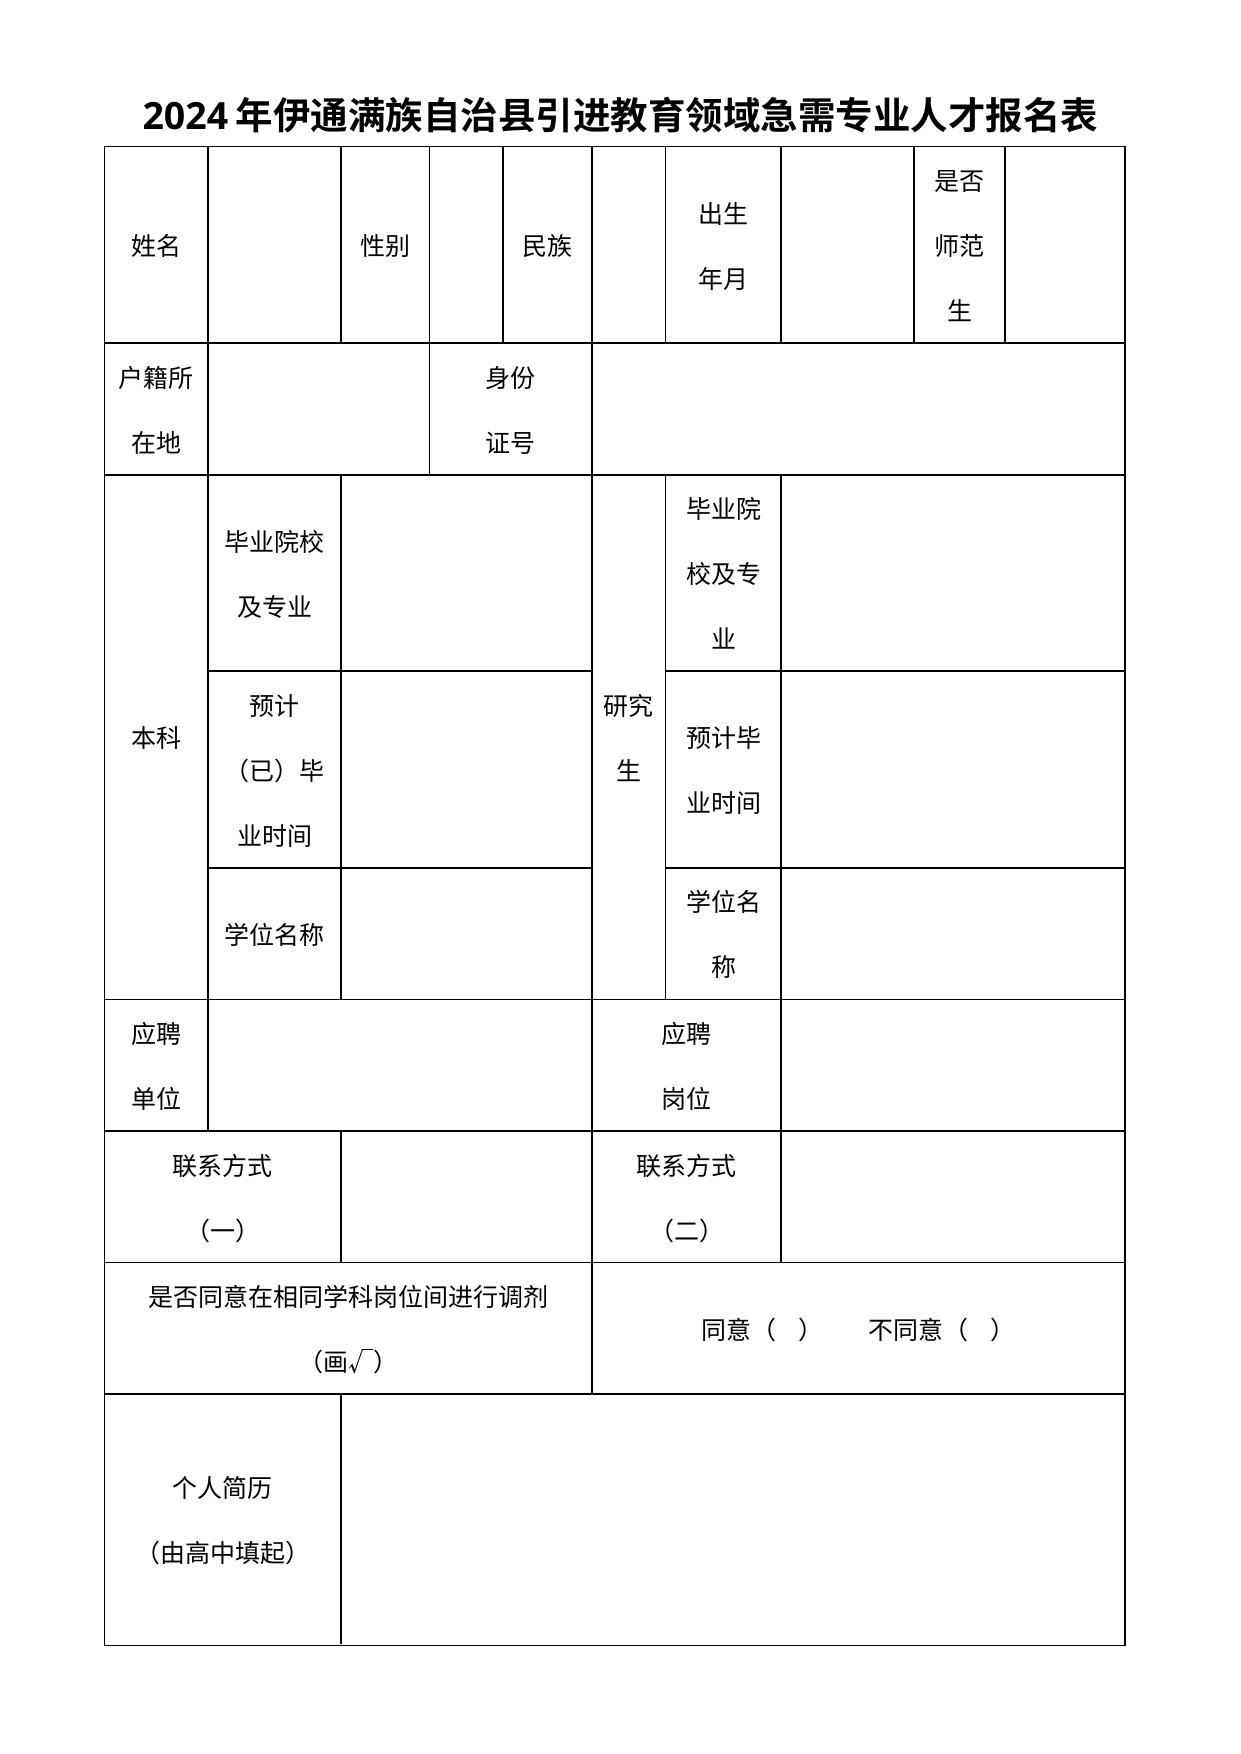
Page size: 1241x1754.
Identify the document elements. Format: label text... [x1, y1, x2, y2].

table_cell 预计（已）毕业时间 [209, 672, 340, 867]
table_cell [782, 869, 1124, 998]
table_cell 本科 [105, 476, 207, 998]
table_cell [782, 1000, 1124, 1130]
table_cell 学位名称 [209, 869, 340, 998]
table_header 是否 师范生 [915, 147, 1004, 342]
table_cell 身份 证号 [430, 344, 591, 474]
table_cell 户籍所 在地 [105, 344, 207, 474]
table_cell [209, 1000, 591, 1130]
table_cell [782, 476, 1124, 670]
table_cell 学位名称 [666, 869, 780, 998]
table_cell [342, 672, 591, 867]
table_cell [342, 476, 591, 670]
table_cell 预计毕业时间 [666, 672, 780, 867]
table_cell [782, 672, 1124, 867]
table_header 性别 [342, 147, 429, 342]
table_cell [342, 1395, 1124, 1644]
table_header 姓名 [105, 147, 207, 342]
table_cell [782, 1132, 1124, 1262]
table_header [209, 147, 340, 342]
table_header 出生 年月 [666, 147, 780, 342]
table_cell 研究生 [593, 476, 665, 998]
table_header [430, 147, 502, 342]
table_cell 应聘 岗位 [593, 1000, 780, 1130]
table_header [782, 147, 913, 342]
table_cell 个人简历 （由高中填起） [105, 1395, 340, 1644]
table_cell [342, 869, 591, 998]
table_cell 毕业院校及专业 [666, 476, 780, 670]
table_cell 毕业院校及专业 [209, 476, 340, 670]
table_cell 应聘 单位 [105, 1000, 207, 1130]
table_cell 联系方式 （一） [105, 1132, 340, 1262]
text 2024年伊通满族自治县引进教育领域急需专业人才报名表 [75, 81, 1165, 146]
table_cell [593, 344, 1124, 474]
table_cell [342, 1132, 591, 1262]
table_cell 联系方式 （二） [593, 1132, 780, 1262]
table_header 民族 [504, 147, 591, 342]
table_cell 是否同意在相同学科岗位间进行调剂 （画√） [105, 1263, 591, 1393]
table_cell 同意（ ） 不同意（ ） [593, 1263, 1124, 1393]
table_header [1006, 147, 1124, 342]
table_header [593, 147, 665, 342]
table_cell [209, 344, 429, 474]
